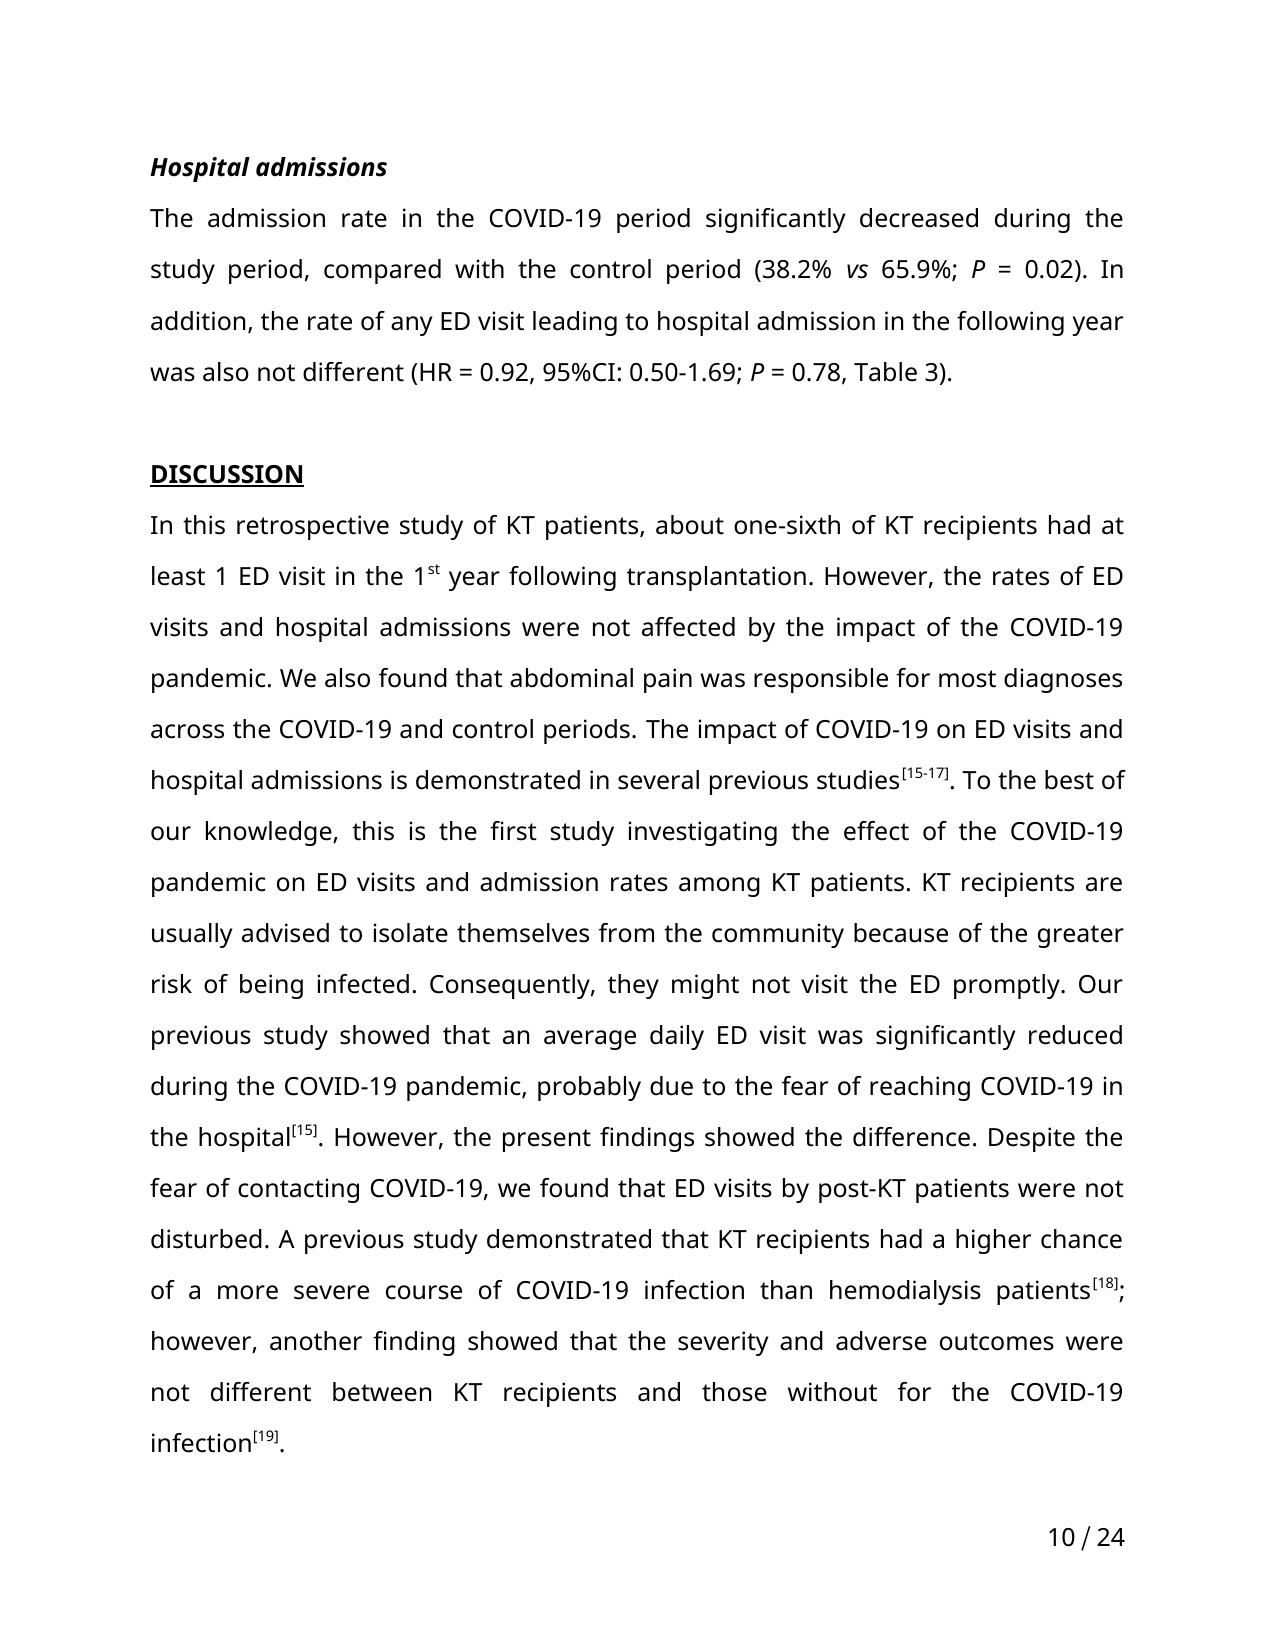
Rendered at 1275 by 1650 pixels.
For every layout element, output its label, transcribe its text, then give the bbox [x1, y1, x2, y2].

text In this retrospective study of KT patients, about one-sixth of KT recipients had at least 1 ED visit in the 1st year following transplantation. However, the rates of ED visits and hospital admissions were not affected by the impact of the COVID-19 pandemic. We also found that abdominal pain was responsible for most diagnoses across the COVID-19 and control periods. The impact of COVID-19 on ED visits and hospital admissions is demonstrated in several previous studies[15-17]. To the best of our knowledge, this is the first study investigating the effect of the COVID-19 pandemic on ED visits and admission rates among KT patients. KT recipients are usually advised to isolate themselves from the community because of the greater risk of being infected. Consequently, they might not visit the ED promptly. Our previous study showed that an average daily ED visit was significantly reduced during the COVID-19 pandemic, probably due to the fear of reaching COVID-19 in the hospital[15]. However, the present findings showed the difference. Despite the fear of contacting COVID-19, we found that ED visits by post-KT patients were not disturbed. A previous study demonstrated that KT recipients had a higher chance of a more severe course of COVID-19 infection than hemodialysis patients[18]; however, another finding showed that the severity and adverse outcomes were not different between KT recipients and those without for the COVID-19 infection[19]. [150, 507, 1125, 1460]
text Hospital admissions [150, 150, 1125, 184]
text The admission rate in the COVID-19 period significantly decreased during the study period, compared with the control period (38.2% vs 65.9%; P = 0.02). In addition, the rate of any ED visit leading to hospital admission in the following year was also not different (HR = 0.92, 95%CI: 0.50-1.69; P = 0.78, Table 3). [150, 201, 1125, 388]
text DISCUSSION [150, 456, 1125, 490]
